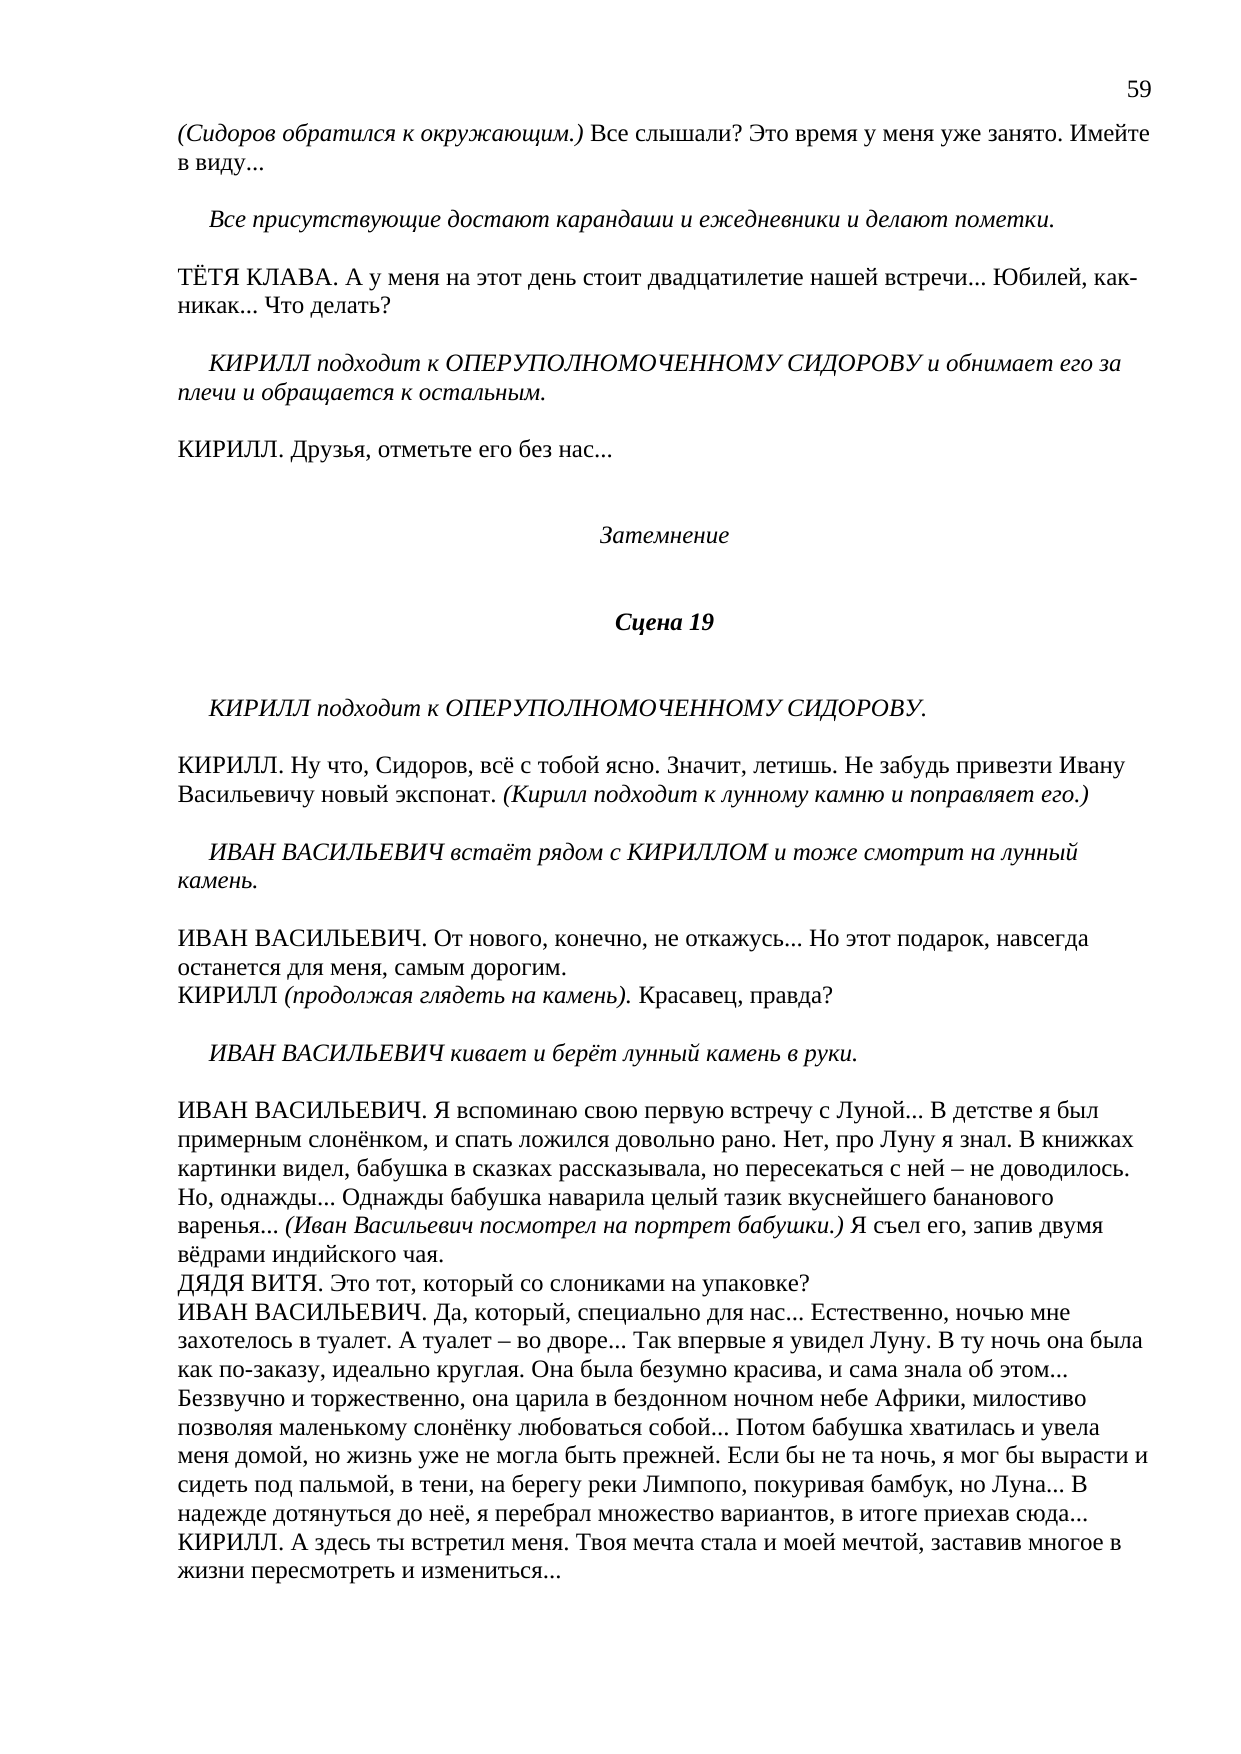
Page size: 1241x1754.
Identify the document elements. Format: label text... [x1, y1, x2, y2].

text ИВАН ВАСИЛЬЕВИЧ встаёт рядом с КИРИЛЛОМ и тоже смотрит на лунный камень. [177, 837, 1152, 894]
text КИРИЛЛ (продолжая глядеть на камень). Красавец, правда? [177, 981, 1152, 1009]
text ИВАН ВАСИЛЬЕВИЧ. Да, который, специально для нас... Естественно, ночью мне захотелось в туалет. А туалет – во дворе... Так впервые я увидел Луну. В ту ночь она была как по-заказу, идеально круглая. Она была безумно красива, и сама знала об этом... Беззвучно и торжественно, она царила в бездонном ночном небе Африки, милостиво позволяя маленькому слонёнку любоваться собой... Потом бабушка хватилась и увела меня домой, но жизнь уже не могла быть прежней. Если бы не та ночь, я мог бы вырасти и сидеть под пальмой, в тени, на берегу реки Лимпопо, покуривая бамбук, но Луна... В надежде дотянуться до неё, я перебрал множество вариантов, в итоге приехав сюда... [177, 1297, 1152, 1527]
text ИВАН ВАСИЛЬЕВИЧ. От нового, конечно, не откажусь... Но этот подарок, навсегда останется для меня, самым дорогим. [177, 923, 1152, 981]
text КИРИЛЛ. Ну что, Сидоров, всё с тобой ясно. Значит, летишь. Не забудь привезти Ивану Васильевичу новый экспонат. (Кирилл подходит к лунному камню и поправляет его.) [177, 751, 1152, 808]
text ИВАН ВАСИЛЬЕВИЧ. Я вспоминаю свою первую встречу с Луной... В детстве я был примерным слонёнком, и спать ложился довольно рано. Нет, про Луну я знал. В книжках картинки видел, бабушка в сказках рассказывала, но пересекаться с ней – не доводилось. Но, однажды... Однажды бабушка наварила целый тазик вкуснейшего бананового варенья... (Иван Васильевич посмотрел на портрет бабушки.) Я съел его, запив двумя вёдрами индийского чая. [177, 1096, 1152, 1268]
text Все присутствующие достают карандаши и ежедневники и делают пометки. [177, 204, 1152, 233]
text КИРИЛЛ подходит к ОПЕРУПОЛНОМОЧЕННОМУ СИДОРОВУ. [177, 693, 1152, 722]
text ИВАН ВАСИЛЬЕВИЧ кивает и берёт лунный камень в руки. [177, 1038, 1152, 1067]
text КИРИЛЛ подходит к ОПЕРУПОЛНОМОЧЕННОМУ СИДОРОВУ и обнимает его за плечи и обращается к остальным. [177, 348, 1152, 406]
text КИРИЛЛ. Друзья, отметьте его без нас... [177, 434, 1152, 463]
text Затемнение [177, 521, 1152, 549]
text КИРИЛЛ. А здесь ты встретил меня. Твоя мечта стала и моей мечтой, заставив многое в жизни пересмотреть и измениться... [177, 1527, 1152, 1584]
text ДЯДЯ ВИТЯ. Это тот, который со слониками на упаковке? [177, 1268, 1152, 1297]
text Сцена 19 [177, 607, 1152, 636]
text ТЁТЯ КЛАВА. А у меня на этот день стоит двадцатилетие нашей встречи... Юбилей, как-никак... Что делать? [177, 262, 1152, 319]
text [177, 118, 1152, 176]
